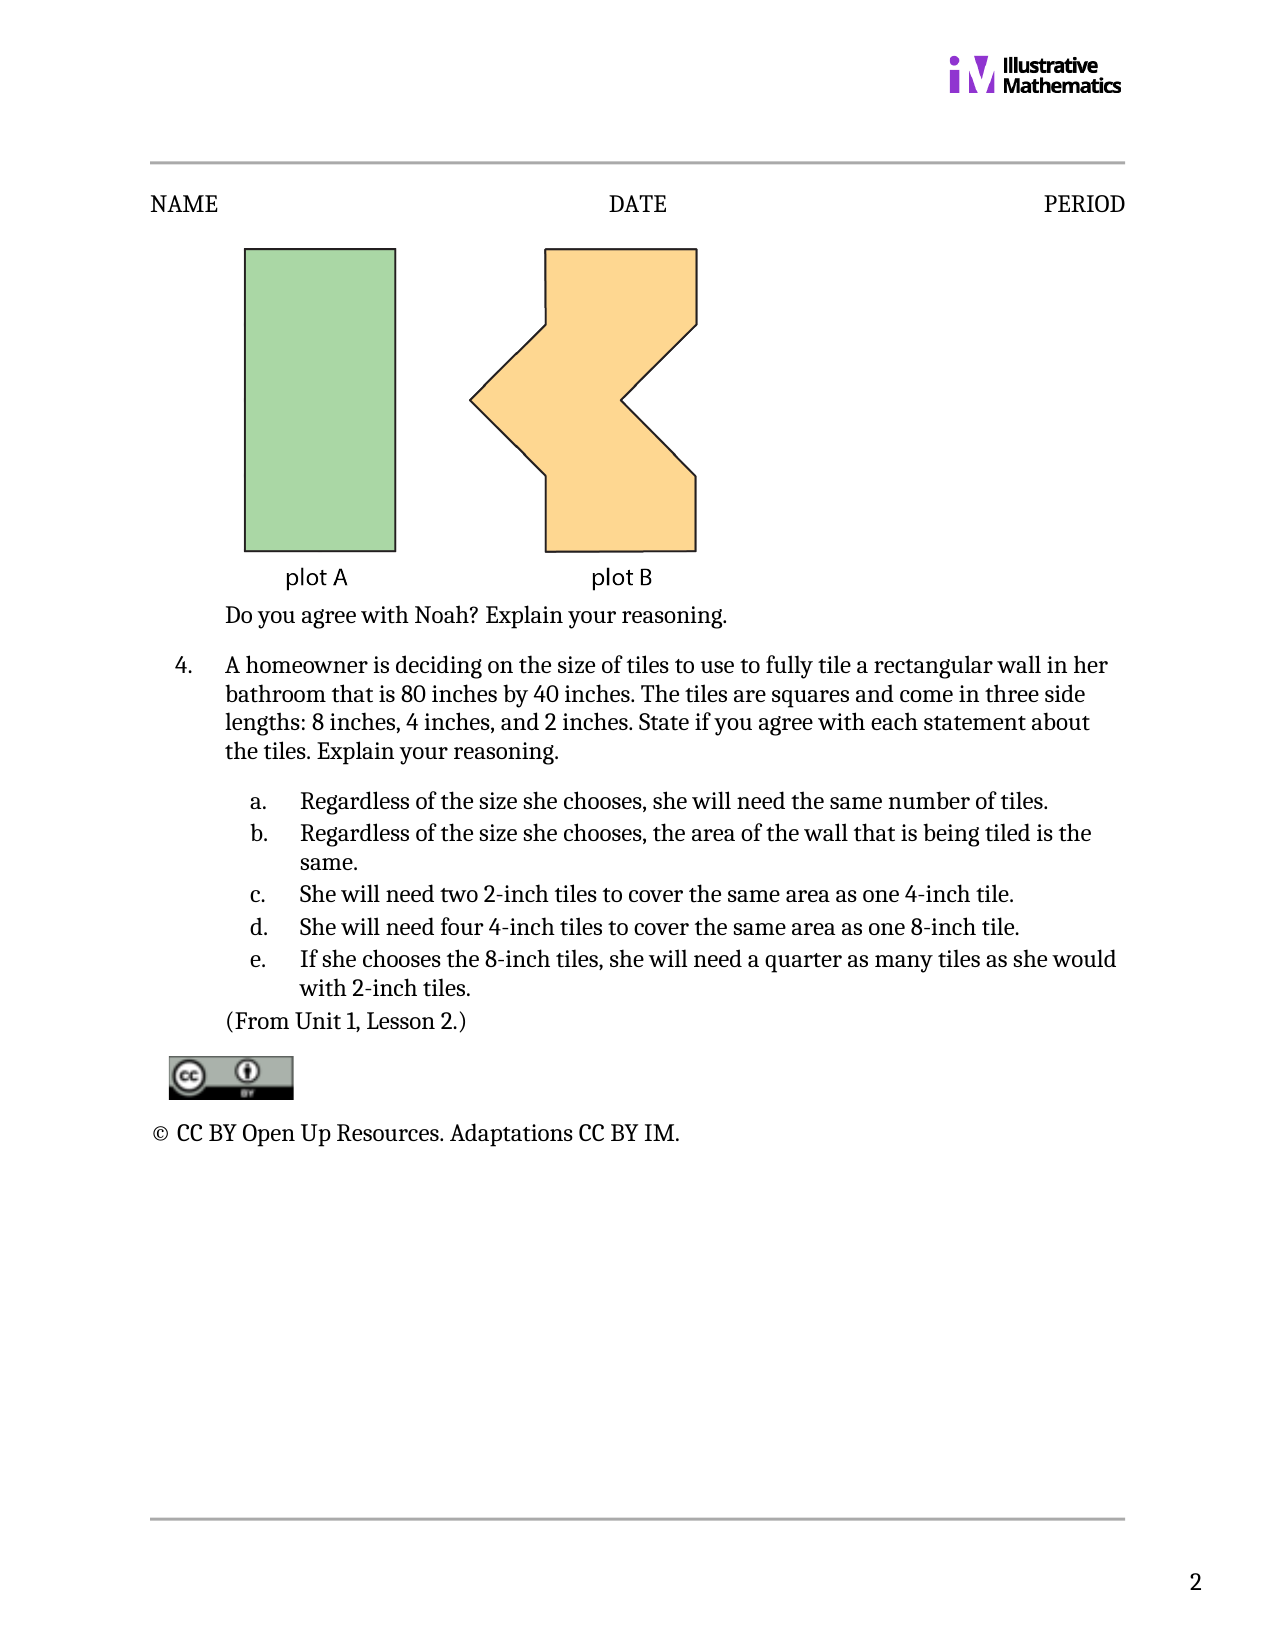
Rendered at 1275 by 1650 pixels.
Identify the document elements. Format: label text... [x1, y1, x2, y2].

list She will need four 4-inch tiles to cover the same area as one 8-inch tile. [250, 913, 1125, 942]
picture [949, 55, 1121, 93]
list (From Unit 1, Lesson 2.) [175, 1007, 1125, 1035]
text © CC BY Open Up Resources. Adaptations CC BY IM. [150, 1119, 1125, 1147]
list She will need two 2-inch tiles to cover the same area as one 4-inch tile. [250, 880, 1125, 909]
list Regardless of the size she chooses, she will need the same number of tiles. [250, 787, 1125, 815]
list If she chooses the 8-inch tiles, she will need a quarter as many tiles as she would with 2-inch tiles. [250, 945, 1125, 1003]
picture [168, 1056, 294, 1100]
picture [243, 247, 698, 592]
list Do you agree with Noah? Explain your reasoning. [175, 601, 1125, 630]
list Regardless of the size she chooses, the area of the wall that is being tiled is the same. [250, 819, 1125, 877]
list A homeowner is deciding on the size of tiles to use to fully tile a rectangular wall in her bathroom that is 80 inches by 40 inches. The tiles are squares and come in three side lengths: 8 inches, 4 inches, and 2 inches. State if you agree with each statement about the tiles. Explain your reasoning. [175, 651, 1125, 766]
